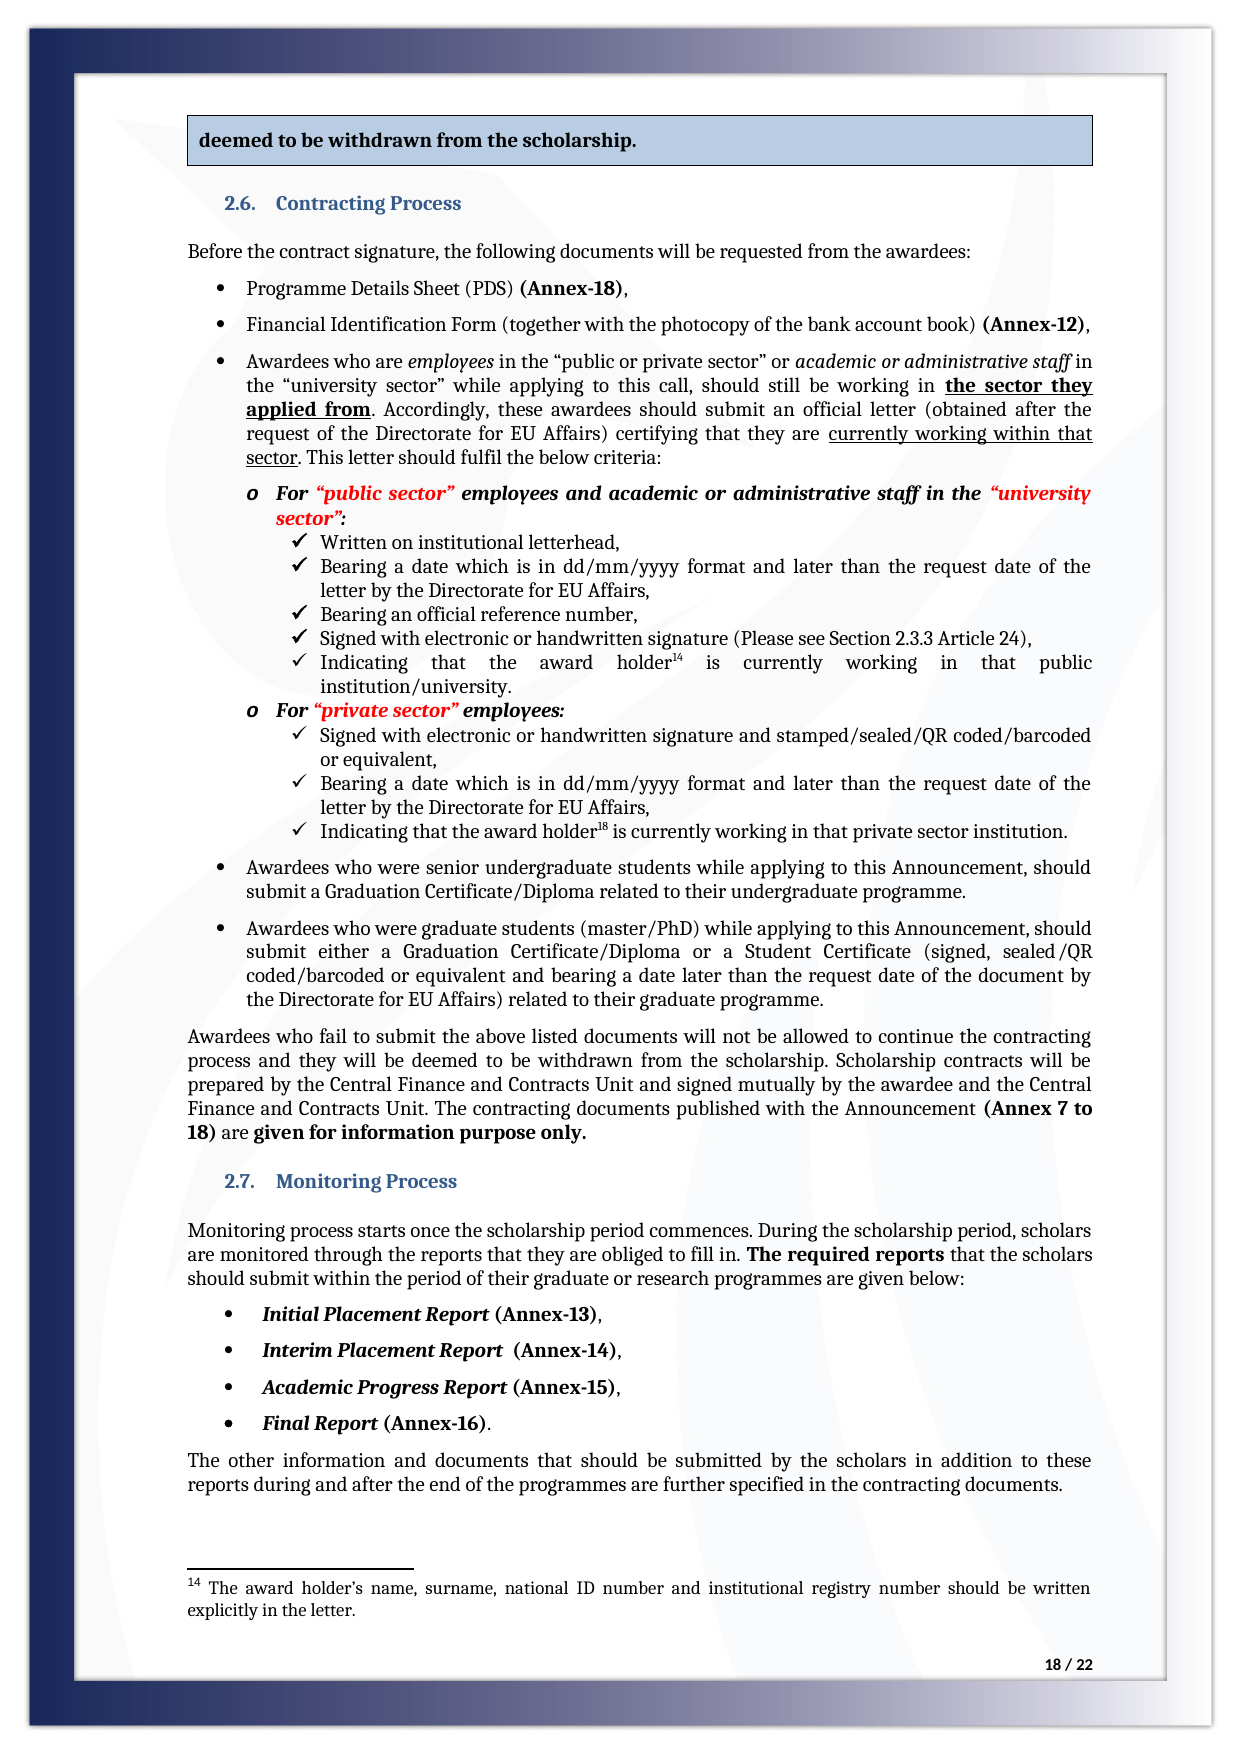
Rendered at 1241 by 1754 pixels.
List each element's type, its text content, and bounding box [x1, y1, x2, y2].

text Awardees who fail to submit the above listed documents will not be allowed to continue the contracting process and they will be deemed to be withdrawn from the scholarship. Scholarship contracts will be prepared by the Central Finance and Contracts Unit and signed mutually by the awardee and the Central Finance and Contracts Unit. The contracting documents published with the Announcement (Annex 7 to 18) are given for information purpose only. [187, 1024, 1093, 1144]
list Initial Placement Report (Annex-13), [225, 1303, 1093, 1327]
text The other information and documents that should be submitted by the scholars in addition to these reports during and after the end of the programmes are further specified in the contracting documents. [187, 1448, 1093, 1496]
text Before the contract signature, the following documents will be requested from the awardees: [187, 240, 1093, 264]
list For “public sector” employees and academic or administrative staff in the “university sector”: [246, 482, 1093, 531]
list Academic Progress Report (Annex-15), [225, 1376, 1093, 1399]
list Signed with electronic or handwritten signature (Please see Section 2.3.3 Article 24), [291, 627, 1093, 651]
list Indicating that the award holder is currently working in that public institution/university. [291, 651, 1093, 698]
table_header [188, 116, 1092, 165]
text Monitoring process starts once the scholarship period commences. During the scholarship period, scholars are monitored through the reports that they are obliged to fill in. The required reports that the scholars should submit within the period of their graduate or research programmes are given below: [187, 1218, 1093, 1290]
list Signed with electronic or handwritten signature and stamped/sealed/QR coded/barcoded or equivalent, [291, 723, 1093, 771]
list Programme Details Sheet (PDS) (Annex-18), [217, 277, 1093, 301]
list Indicating that the award holder18 is currently working in that private sector institution. [291, 819, 1093, 843]
list Bearing an official reference number, [291, 603, 1093, 627]
list For “private sector” employees: [246, 698, 1093, 723]
list Awardees who were graduate students (master/PhD) while applying to this Announcement, should submit either a Graduation Certificate/Diploma or a Student Certificate (signed, sealed/QR coded/barcoded or equivalent and bearing a date later than the request date of the document by the Directorate for EU Affairs) related to their graduate programme. [217, 916, 1093, 1012]
subtitle Contracting Process [224, 191, 1093, 215]
list Written on institutional letterhead, [291, 531, 1093, 555]
list Awardees who are employees in the “public or private sector” or academic or administrative staff in the “university sector” while applying to this call, should still be working in the sector they applied from. Accordingly, these awardees should submit an official letter (obtained after the request of the Directorate for EU Affairs) certifying that they are currently working within that sector. This letter should fulfil the below criteria: [217, 349, 1093, 469]
list Financial Identification Form (together with the photocopy of the bank account book) (Annex-12), [217, 313, 1093, 337]
picture [0, 0, 1241, 1754]
list Final Report (Annex-16). [225, 1412, 1093, 1436]
list Bearing a date which is in dd/mm/yyyy format and later than the request date of the letter by the Directorate for EU Affairs, [291, 555, 1093, 603]
list Interim Placement Report (Annex-14), [225, 1339, 1093, 1363]
list Awardees who were senior undergraduate students while applying to this Announcement, should submit a Graduation Certificate/Diploma related to their undergraduate programme. [217, 856, 1093, 904]
subtitle Monitoring Process [224, 1169, 1093, 1193]
list Bearing a date which is in dd/mm/yyyy format and later than the request date of the letter by the Directorate for EU Affairs, [291, 771, 1093, 819]
